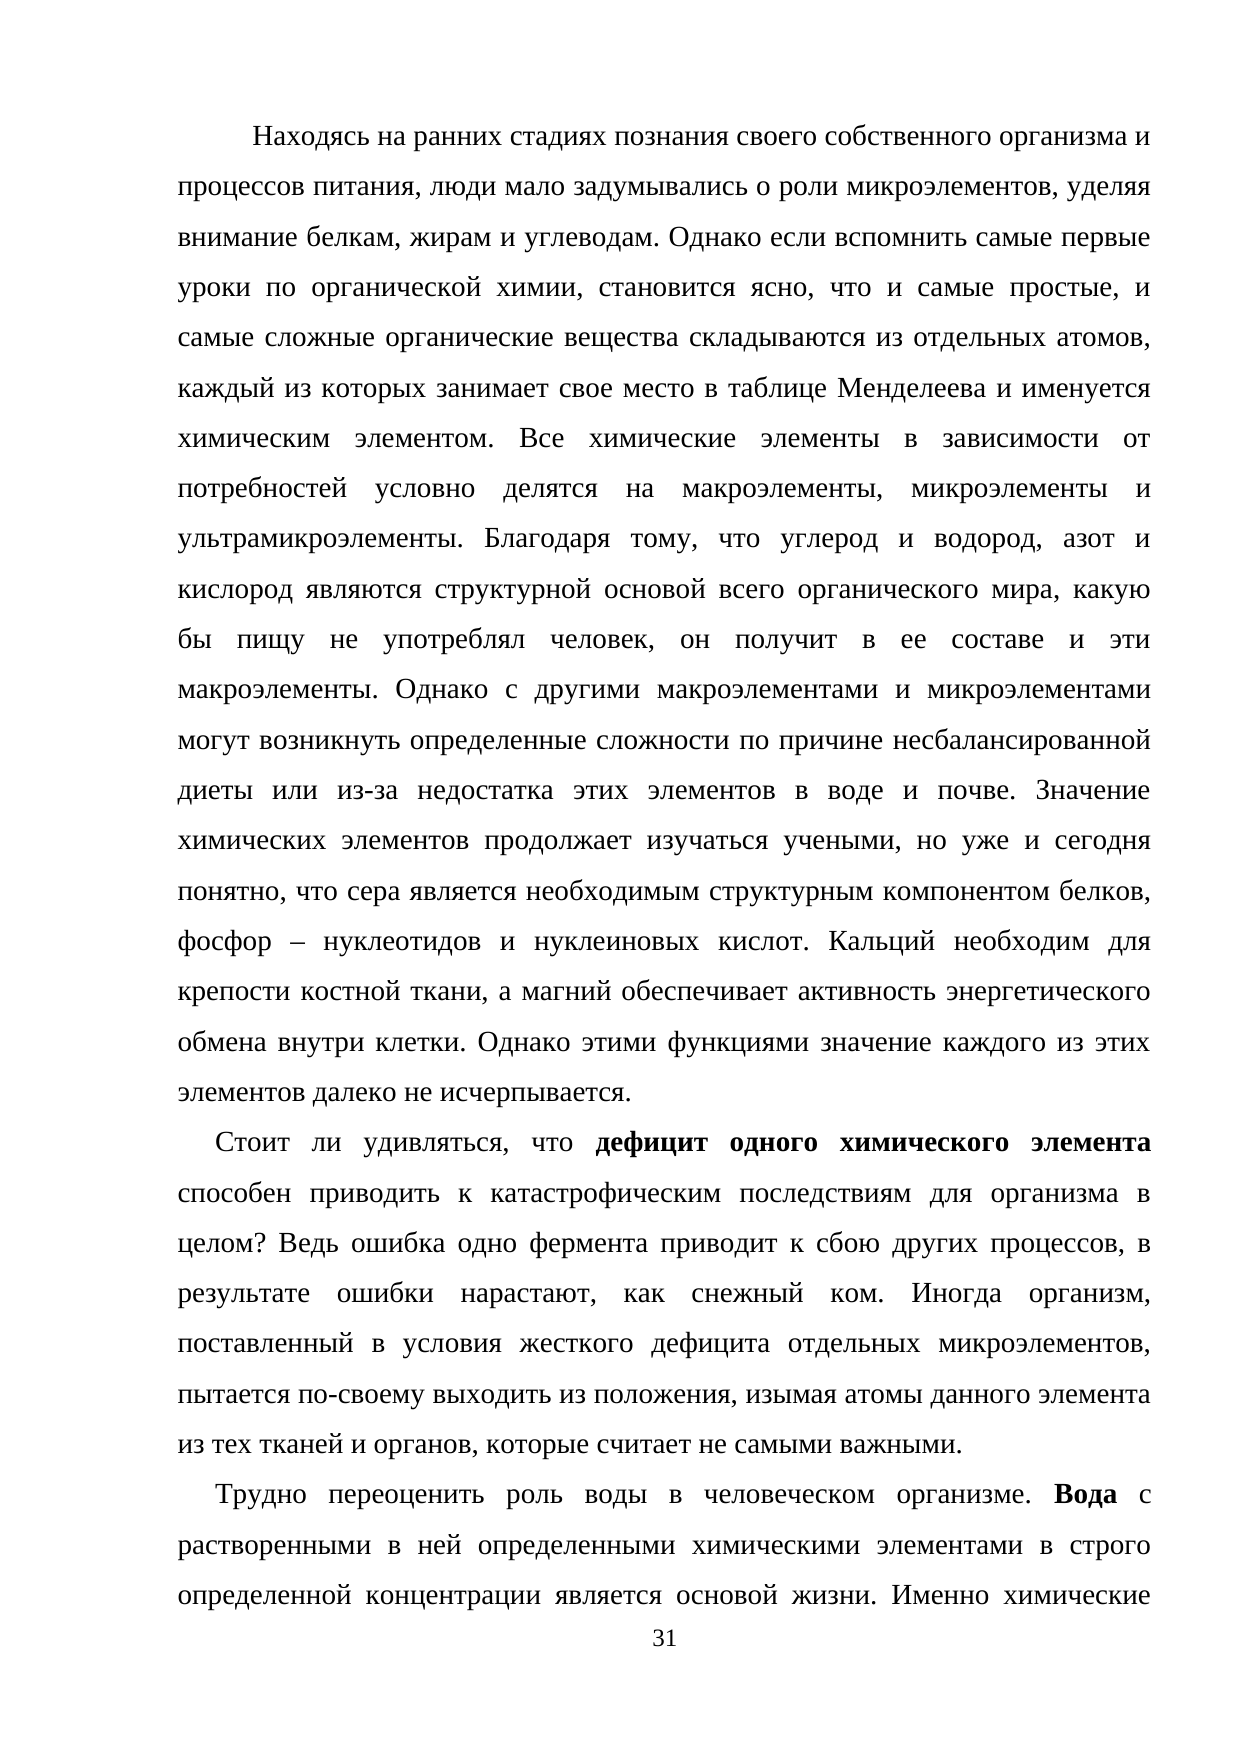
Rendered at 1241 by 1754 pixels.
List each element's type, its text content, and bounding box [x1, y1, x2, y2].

text Находясь на ранних стадиях познания своего собственного организма и процессов питания, люди мало задумывались о роли микроэлементов, уделяя внимание белкам, жирам и углеводам. Однако если вспомнить самые первые уроки по органической химии, становится ясно, что и самые простые, и самые сложные органические вещества складываются из отдельных атомов, каждый из которых занимает свое место в таблице Менделеева и именуется химическим элементом. Все химические элементы в зависимости от потребностей условно делятся на макроэлементы, микроэлементы и ультрамикроэлементы. Благодаря тому, что углерод и водород, азот и кислород являются структурной основой всего органического мира, какую бы пищу не употреблял человек, он получит в ее составе и эти макроэлементы. Однако с другими макроэлементами и микроэлементами могут возникнуть определенные сложности по причине несбалансированной диеты или из-за недостатка этих элементов в воде и почве. Значение химических элементов продолжает изучаться учеными, но уже и сегодня понятно, что сера является необходимым структурным компонентом белков, фосфор – нуклеотидов и нуклеиновых кислот. Кальций необходим для крепости костной ткани, а магний обеспечивает активность энергетического обмена внутри клетки. Однако этими функциями значение каждого из этих элементов далеко не исчерпывается. [177, 118, 1152, 1108]
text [177, 1477, 1152, 1611]
text Стоит ли удивляться, что дефицит одного химического элемента способен приводить к катастрофическим последствиям для организма в целом? Ведь ошибка одно фермента приводит к сбою других процессов, в результате ошибки нарастают, как снежный ком. Иногда организм, поставленный в условия жесткого дефицита отдельных микроэлементов, пытается по-своему выходить из положения, изымая атомы данного элемента из тех тканей и органов, которые считает не самыми важными. [177, 1124, 1152, 1460]
